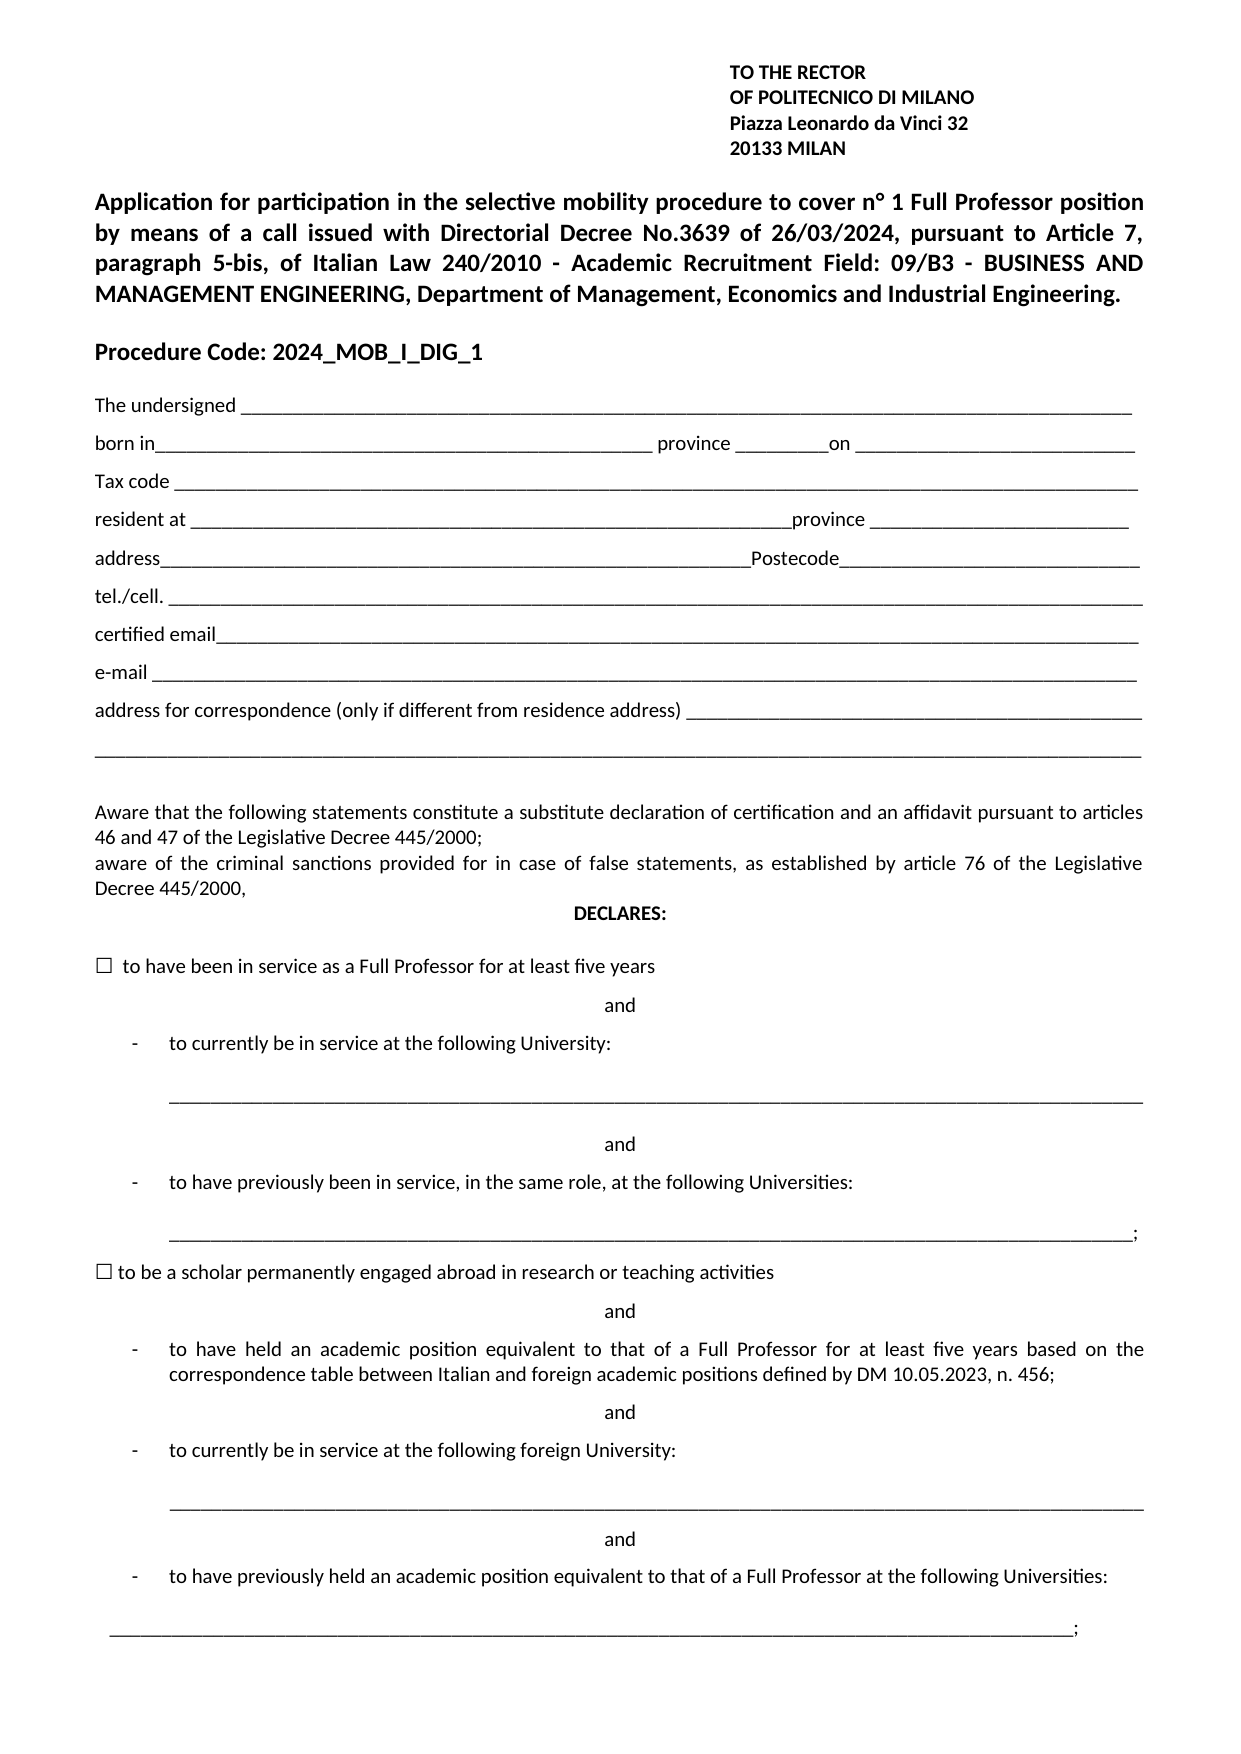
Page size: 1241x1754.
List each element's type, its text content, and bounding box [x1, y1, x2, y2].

list to have previously been in service, in the same role, at the following Universities: [132, 1169, 1146, 1194]
text to be a scholar permanently engaged abroad in research or teaching activities [94, 1257, 1146, 1286]
text 20133 MILAN [94, 135, 1146, 161]
list to have previously held an academic position equivalent to that of a Full Professor at the following Universities: [132, 1564, 1146, 1589]
text born in________________________________________________ province _________on ___________________________ [94, 430, 1146, 456]
list to have held an academic position equivalent to that of a Full Professor for at least five years based on the correspondence table between Italian and foreign academic positions defined by DM 10.05.2023, n. 456; [132, 1336, 1146, 1387]
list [169, 1488, 1146, 1513]
text Aware that the following statements constitute a substitute declaration of certification and an affidavit pursuant to articles 46 and 47 of the Legislative Decree 445/2000; [94, 799, 1146, 850]
text e-mail _______________________________________________________________________________________________ [94, 659, 1146, 684]
list _____________________________________________________________________________________________; [169, 1219, 1146, 1245]
text resident at __________________________________________________________province _________________________ [94, 507, 1146, 532]
text Application for participation in the selective mobility procedure to cover n° 1 Full Professor position by means of a call issued with Directorial Decree No.3639 of 26/03/2024, pursuant to Article 7, paragraph 5-bis, of Italian Law 240/2010 - Academic Recruitment Field: 09/B3 - BUSINESS AND MANAGEMENT ENGINEERING, Department of Management, Economics and Industrial Engineering. [94, 186, 1146, 308]
text _____________________________________________________________________________________________; [109, 1614, 1146, 1639]
text certified email_________________________________________________________________________________________ [94, 621, 1146, 646]
text to have been in service as a Full Professor for at least five years [94, 951, 1146, 980]
list and [94, 1131, 1146, 1157]
list and [94, 1399, 1146, 1425]
text tel./cell. ______________________________________________________________________________________________ [94, 583, 1146, 608]
text _____________________________________________________________________________________________________ [94, 735, 1146, 761]
text aware of the criminal sanctions provided for in case of false statements, as established by article 76 of the Legislative Decree 445/2000, [94, 850, 1146, 901]
text Procedure Code: 2024_MOB_I_DIG_1 [94, 336, 1146, 367]
text address for correspondence (only if different from residence address) ____________________________________________ [94, 697, 1146, 723]
text Piazza Leonardo da Vinci 32 [94, 110, 1146, 135]
text and [94, 1298, 1146, 1324]
list to currently be in service at the following foreign University: [132, 1437, 1146, 1463]
text TO THE RECTOR [94, 59, 1146, 84]
text Tax code _____________________________________________________________________________________________ [94, 468, 1146, 494]
list and [94, 1526, 1146, 1551]
text DECLARES: [94, 901, 1146, 926]
text The undersigned ______________________________________________________________________________________ [94, 392, 1146, 418]
text and [94, 992, 1146, 1018]
text address_________________________________________________________Postecode_____________________________ [94, 545, 1146, 570]
list to currently be in service at the following University: [132, 1030, 1146, 1056]
text OF POLITECNICO DI MILANO [94, 84, 1146, 110]
list ______________________________________________________________________________________________ [169, 1081, 1146, 1106]
